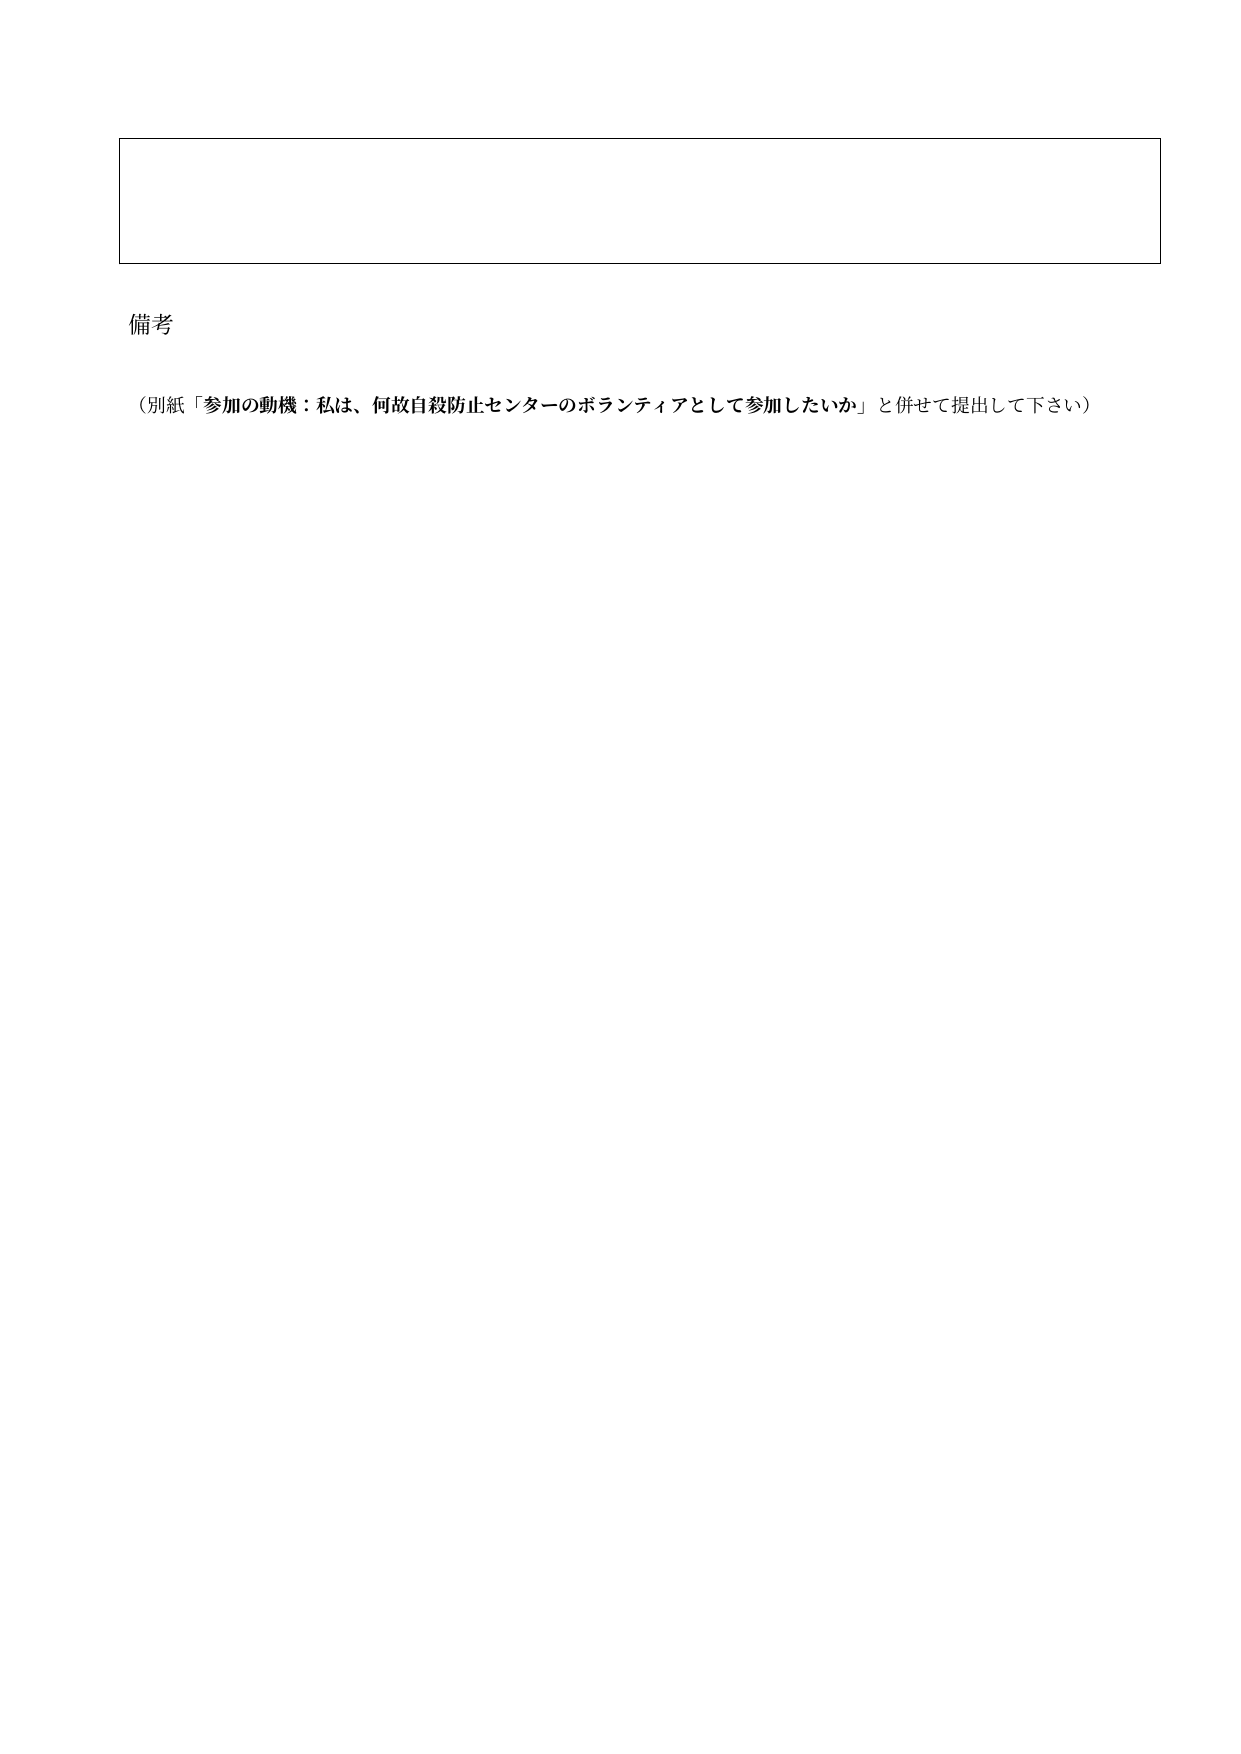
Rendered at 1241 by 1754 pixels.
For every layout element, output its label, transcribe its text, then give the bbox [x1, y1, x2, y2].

text 備考 [128, 304, 1152, 344]
text （別紙「参加の動機：私は、何故自殺防止センターのボランティアとして参加したいか」と併せて提出して下さい） [128, 384, 1152, 424]
